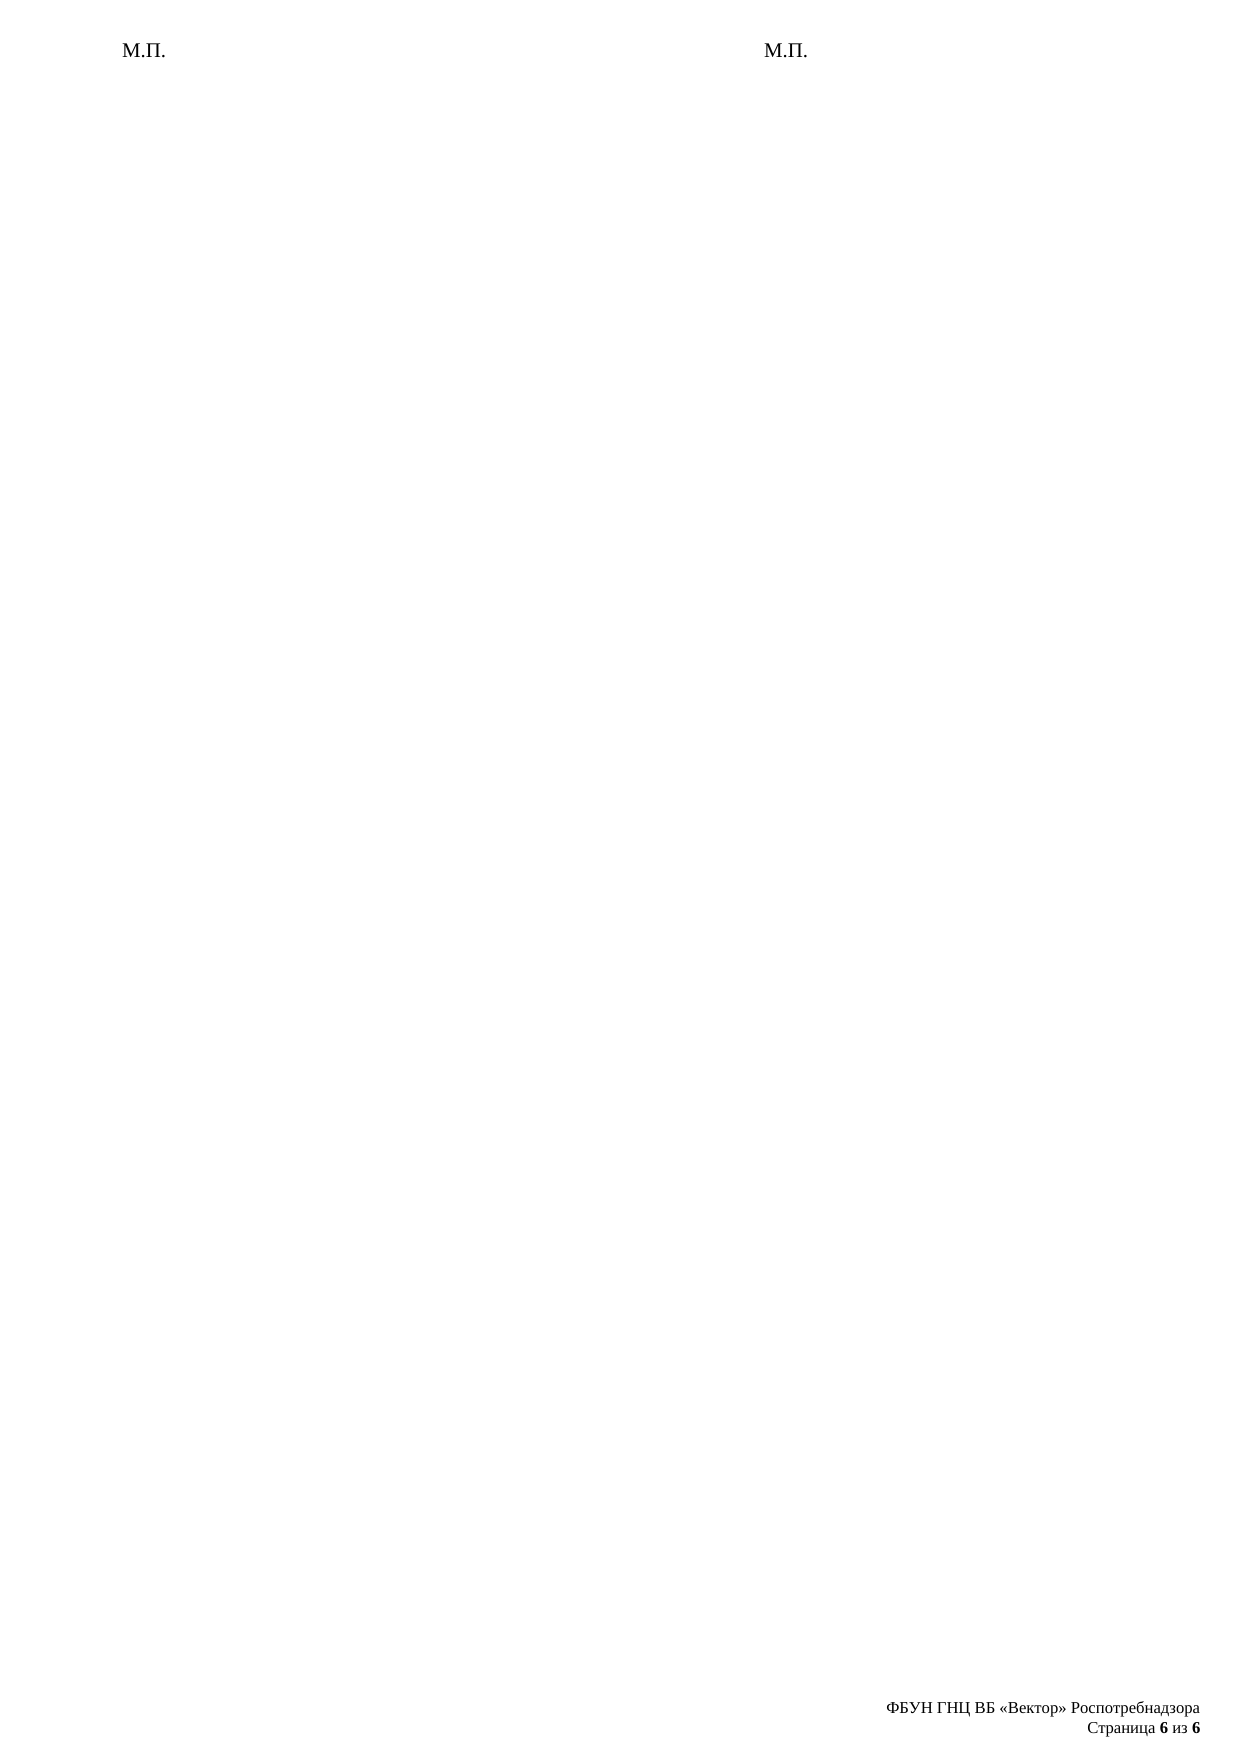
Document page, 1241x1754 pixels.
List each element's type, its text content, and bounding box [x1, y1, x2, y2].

text М.П. М.П. [75, 37, 1200, 62]
